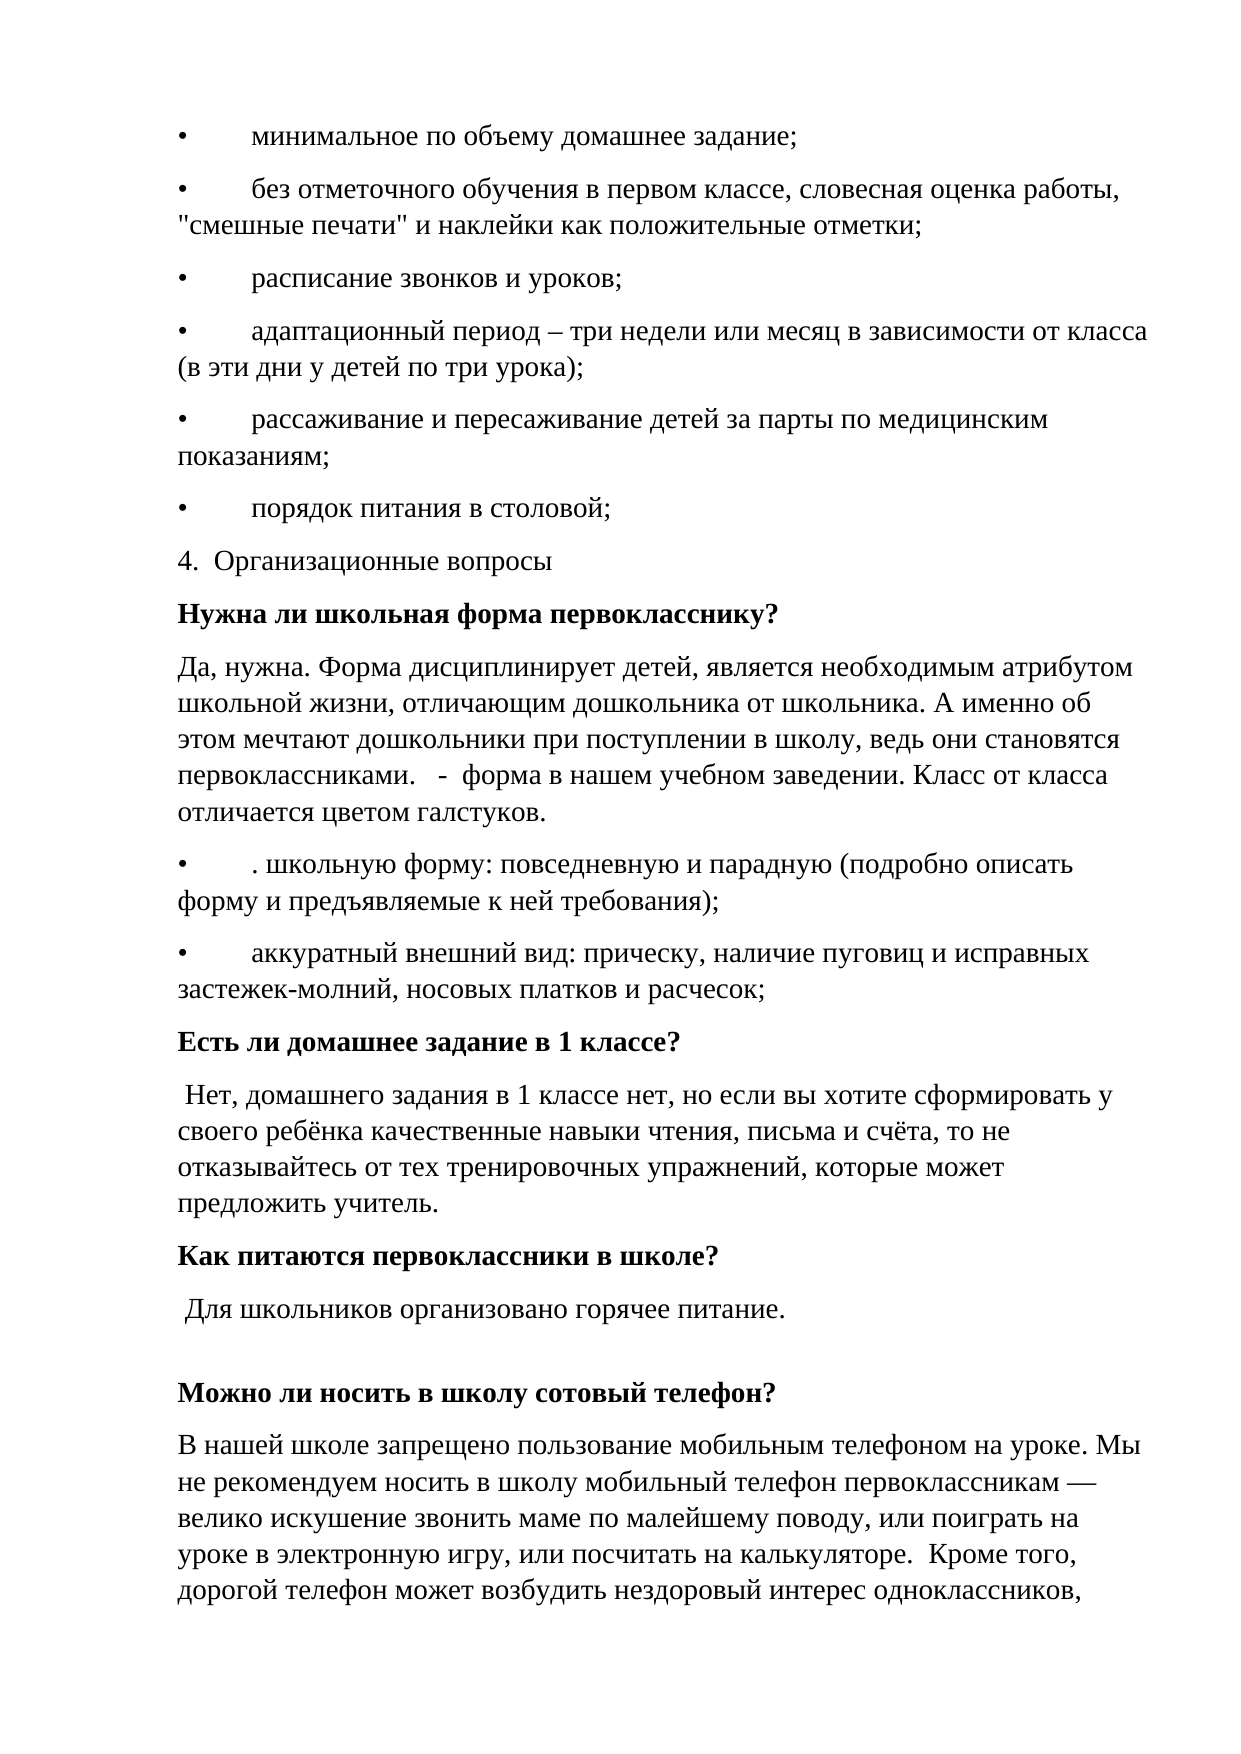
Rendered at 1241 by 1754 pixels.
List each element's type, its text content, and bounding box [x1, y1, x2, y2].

text Нет, домашнего задания в 1 классе нет, но если вы хотите сформировать у своего ребёнка качественные навыки чтения, письма и счёта, то не отказывайтесь от тех тренировочных упражнений, которые может предложить учитель. [177, 1077, 1152, 1219]
text • без отметочного обучения в первом классе, словесная оценка работы, "смешные печати" и наклейки как положительные отметки; [177, 171, 1152, 241]
text Да, нужна. Форма дисциплинирует детей, является необходимым атрибутом школьной жизни, отличающим дошкольника от школьника. А именно об этом мечтают дошкольники при поступлении в школу, ведь они становятся первоклассниками. - форма в нашем учебном заведении. Класс от класса отличается цветом галстуков. [177, 649, 1152, 827]
text • минимальное по объему домашнее задание; [177, 118, 1152, 152]
text Есть ли домашнее задание в 1 классе? [177, 1024, 1152, 1058]
text • расписание звонков и уроков; [177, 260, 1152, 293]
text Как питаются первоклассники в школе? [177, 1238, 1152, 1272]
text • адаптационный период – три недели или месяц в зависимости от класса (в эти дни у детей по три урока); [177, 313, 1152, 382]
text Для школьников организовано горячее питание. [177, 1291, 1152, 1325]
text Нужна ли школьная форма первокласснику? [177, 596, 1152, 630]
text 4. Организационные вопросы [177, 543, 1152, 577]
text Можно ли носить в школу сотовый телефон? [177, 1344, 1152, 1408]
text • порядок питания в столовой; [177, 491, 1152, 524]
text • аккуратный внешний вид: прическу, наличие пуговиц и исправных застежек-молний, носовых платков и расчесок; [177, 935, 1152, 1005]
text • . школьную форму: повседневную и парадную (подробно описать форму и предъявляемые к ней требования); [177, 846, 1152, 916]
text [177, 1427, 1152, 1606]
text • рассаживание и пересаживание детей за парты по медицинским показаниям; [177, 402, 1152, 471]
